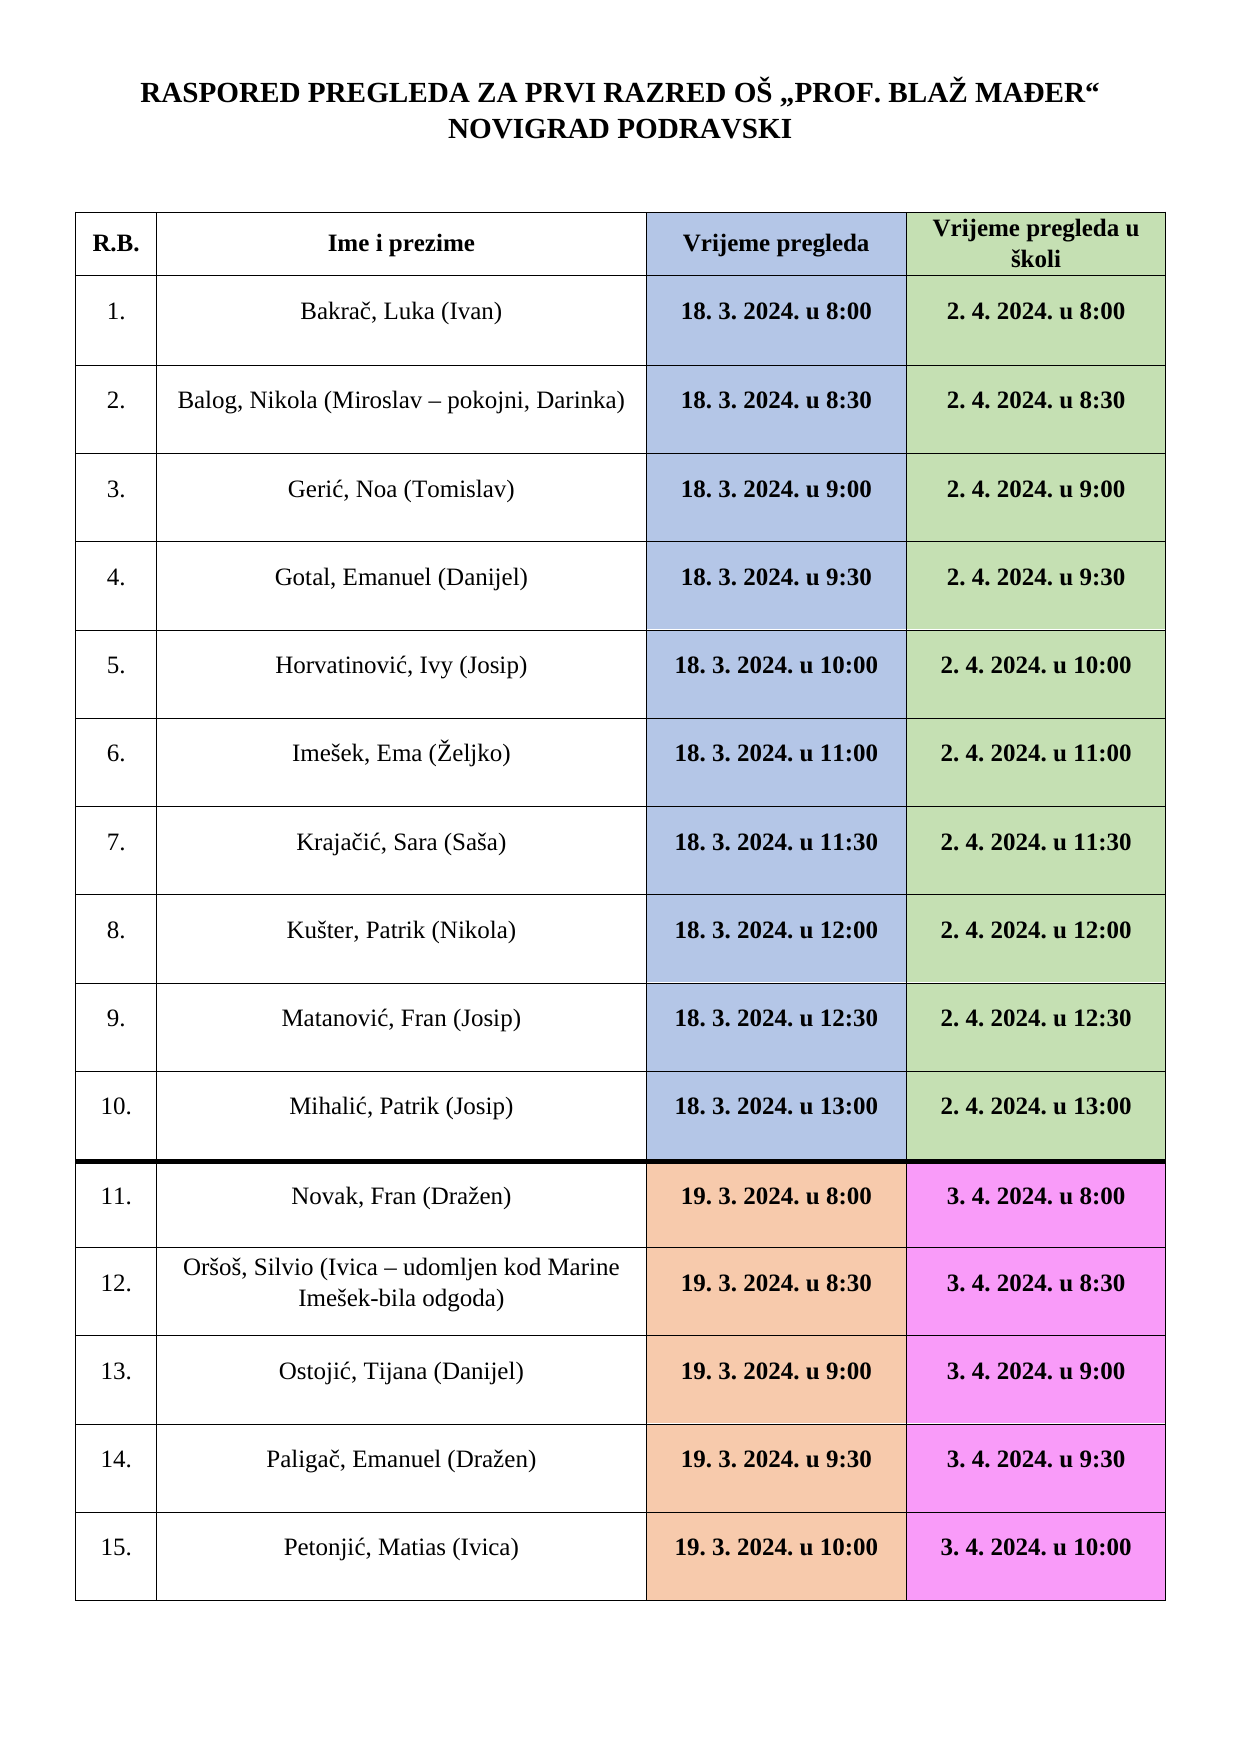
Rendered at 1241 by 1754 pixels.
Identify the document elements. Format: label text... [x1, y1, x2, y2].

table_cell Gerić, Noa (Tomislav) [157, 454, 646, 541]
table_cell 3. 4. 2024. u 9:30 [907, 1425, 1165, 1512]
table_cell 19. 3. 2024. u 8:00 [647, 1164, 906, 1247]
table_cell 2. 4. 2024. u 8:30 [907, 366, 1165, 453]
table_cell 2. 4. 2024. u 12:30 [907, 984, 1165, 1071]
table_cell 18. 3. 2024. u 12:00 [647, 895, 906, 982]
table_cell 19. 3. 2024. u 10:00 [647, 1513, 906, 1600]
table_cell Gotal, Emanuel (Danijel) [157, 542, 646, 629]
table_cell Petonjić, Matias (Ivica) [157, 1513, 646, 1600]
table_cell 18. 3. 2024. u 12:30 [647, 984, 906, 1071]
table_cell 10. [76, 1072, 156, 1159]
table_cell Imešek, Ema (Željko) [157, 719, 646, 806]
table_cell 1. [76, 276, 156, 365]
text RASPORED PREGLEDA ZA PRVI RAZRED OŠ „PROF. BLAŽ MAĐER“ NOVIGRAD PODRAVSKI [75, 75, 1165, 145]
table_cell 6. [76, 719, 156, 806]
table_cell 18. 3. 2024. u 8:30 [647, 366, 906, 453]
table_cell 19. 3. 2024. u 9:00 [647, 1336, 906, 1423]
table_cell 19. 3. 2024. u 8:30 [647, 1248, 906, 1335]
table_cell 3. [76, 454, 156, 541]
table_cell 18. 3. 2024. u 11:00 [647, 719, 906, 806]
table_cell 2. 4. 2024. u 8:00 [907, 276, 1165, 365]
table_cell 18. 3. 2024. u 9:00 [647, 454, 906, 541]
table_cell 18. 3. 2024. u 10:00 [647, 631, 906, 718]
table_cell 18. 3. 2024. u 13:00 [647, 1072, 906, 1159]
table_cell Ostojić, Tijana (Danijel) [157, 1336, 646, 1423]
table_cell Oršoš, Silvio (Ivica – udomljen kod Marine Imešek-bila odgoda) [157, 1248, 646, 1335]
table_header R.B. [76, 213, 156, 275]
table_cell 11. [76, 1164, 156, 1247]
table_cell Balog, Nikola (Miroslav – pokojni, Darinka) [157, 366, 646, 453]
table_cell 8. [76, 895, 156, 982]
table_cell 2. [76, 366, 156, 453]
table_cell 2. 4. 2024. u 9:30 [907, 542, 1165, 629]
table_header Vrijeme pregleda u školi [907, 213, 1165, 275]
table_cell 18. 3. 2024. u 8:00 [647, 276, 906, 365]
table_cell 2. 4. 2024. u 13:00 [907, 1072, 1165, 1159]
table_cell 2. 4. 2024. u 9:00 [907, 454, 1165, 541]
table_cell 3. 4. 2024. u 8:30 [907, 1248, 1165, 1335]
table_cell Bakrač, Luka (Ivan) [157, 276, 646, 365]
table_header Vrijeme pregleda [647, 213, 906, 275]
table_cell 18. 3. 2024. u 9:30 [647, 542, 906, 629]
table_cell 9. [76, 984, 156, 1071]
table_cell Novak, Fran (Dražen) [157, 1164, 646, 1247]
table_cell Matanović, Fran (Josip) [157, 984, 646, 1071]
table_cell 12. [76, 1248, 156, 1335]
table_cell 3. 4. 2024. u 10:00 [907, 1513, 1165, 1600]
table_cell 14. [76, 1425, 156, 1512]
table_cell 5. [76, 631, 156, 718]
table_cell 2. 4. 2024. u 12:00 [907, 895, 1165, 982]
table_cell 13. [76, 1336, 156, 1423]
table_header Ime i prezime [157, 213, 646, 275]
table_cell 3. 4. 2024. u 8:00 [907, 1164, 1165, 1247]
table_cell Kušter, Patrik (Nikola) [157, 895, 646, 982]
table_cell Krajačić, Sara (Saša) [157, 807, 646, 894]
table_cell 3. 4. 2024. u 9:00 [907, 1336, 1165, 1423]
table_cell Horvatinović, Ivy (Josip) [157, 631, 646, 718]
table_cell 7. [76, 807, 156, 894]
table_cell 2. 4. 2024. u 10:00 [907, 631, 1165, 718]
table_cell Paligač, Emanuel (Dražen) [157, 1425, 646, 1512]
table_cell Mihalić, Patrik (Josip) [157, 1072, 646, 1159]
table_cell 4. [76, 542, 156, 629]
table_cell 15. [76, 1513, 156, 1600]
table_cell 19. 3. 2024. u 9:30 [647, 1425, 906, 1512]
table_cell 2. 4. 2024. u 11:00 [907, 719, 1165, 806]
table_cell 2. 4. 2024. u 11:30 [907, 807, 1165, 894]
table_cell 18. 3. 2024. u 11:30 [647, 807, 906, 894]
